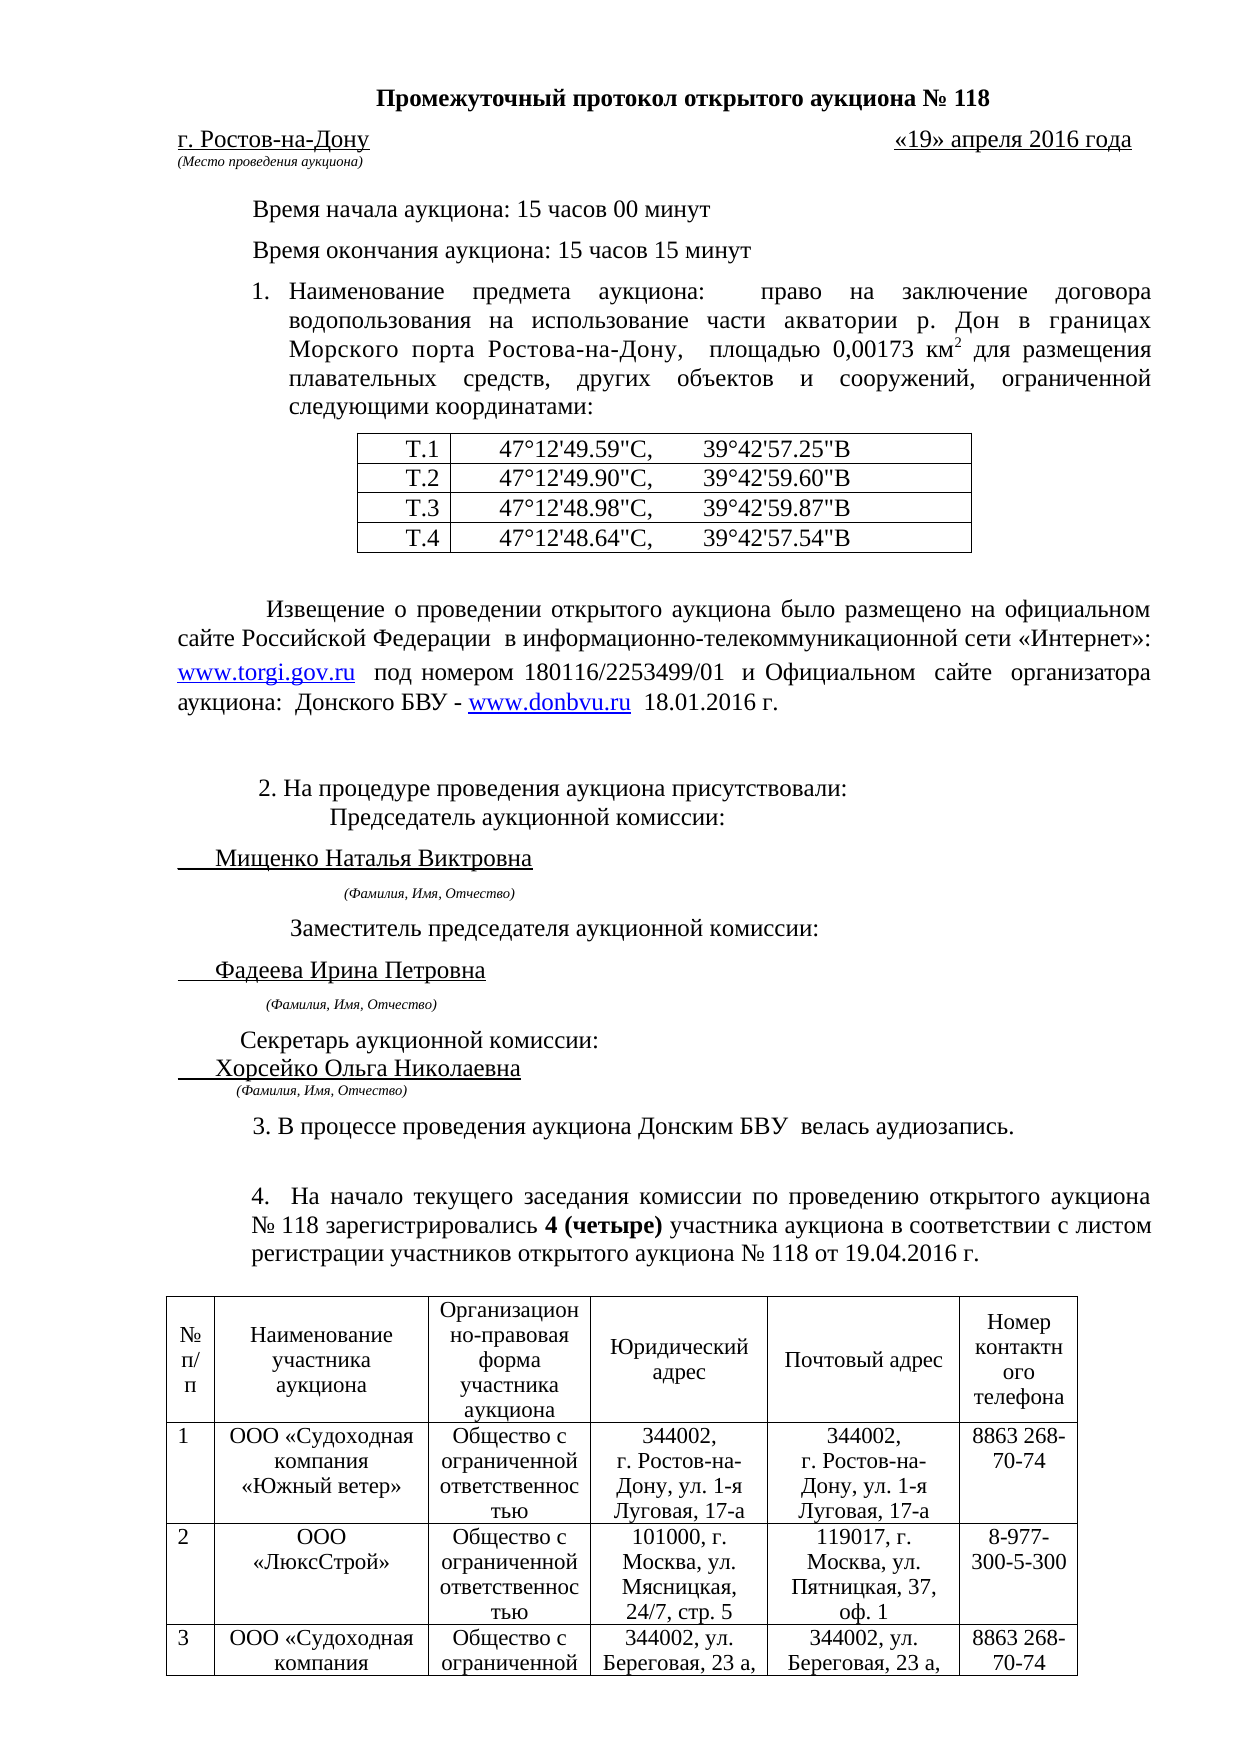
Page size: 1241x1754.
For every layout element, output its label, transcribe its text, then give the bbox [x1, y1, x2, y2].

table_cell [591, 1625, 767, 1675]
table_cell 47°12'48.64"С, 39°42'57.54"В [451, 523, 971, 552]
text Время окончания аукциона: 15 часов 15 минут [177, 235, 1152, 264]
table_cell 47°12'48.98"С, 39°42'59.87"В [451, 493, 971, 522]
table_header № п/п [167, 1297, 214, 1422]
text (Фамилия, Имя, Отчество) [177, 885, 1152, 913]
text Хорсейко Ольга Николаевна [177, 1053, 1152, 1082]
text Секретарь аукционной комиссии: [177, 1025, 1152, 1053]
text Извещение о проведении открытого аукциона было размещено на официальном сайте Российской Федерации в информационно-телекоммуникационной сети «Интернет»: www.torgi.gov.ru под номером 180116/2253499/01 и Официальном сайте организатора аукциона: Донского БВУ - www.donbvu.ru 18.01.2016 г. [177, 594, 1152, 716]
text (Фамилия, Имя, Отчество) [177, 1082, 1152, 1111]
table_cell Т.3 [358, 493, 450, 522]
table_cell 1 [167, 1423, 214, 1523]
text Время начала аукциона: 15 часов 00 минут [177, 194, 1152, 223]
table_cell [429, 1625, 590, 1675]
table_cell ООО «ЛюксСтрой» [215, 1524, 428, 1624]
text г. Ростов-на-Дону «19» апреля 2016 года (Место проведения аукциона) [177, 124, 1152, 181]
table_cell 344002, г. Ростов-на-Дону, ул. 1-я Луговая, 17-а [591, 1423, 767, 1523]
text (Фамилия, Имя, Отчество) [177, 996, 1152, 1025]
table_header Наименование участника аукциона [215, 1297, 428, 1422]
table_cell 3 [167, 1625, 214, 1675]
table_cell 119017, г. Москва, ул. Пятницкая, 37, оф. 1 [768, 1524, 959, 1624]
table_cell Т.2 [358, 464, 450, 492]
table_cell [215, 1625, 428, 1675]
table_header Т.1 [358, 434, 450, 462]
text Заместитель председателя аукционной комиссии: [177, 913, 1152, 942]
text ___Мищенко Наталья Виктровна [177, 843, 1152, 872]
table_cell Общество с ограниченной ответственностью [429, 1423, 590, 1523]
table_header 47°12'49.59"С, 39°42'57.25"В [451, 434, 971, 462]
table_cell 344002, г. Ростов-на-Дону, ул. 1-я Луговая, 17-а [768, 1423, 959, 1523]
list 4. На начало текущего заседания комиссии по проведению открытого аукциона № 118 зарегистрировались 4 (четыре) участника аукциона в соответствии с листом регистрации участников открытого аукциона № 118 от 19.04.2016 г. [251, 1181, 1152, 1267]
text Председатель аукционной комиссии: [252, 802, 1152, 831]
title Промежуточный протокол открытого аукциона № 118 [214, 74, 1152, 111]
table_cell 8-977-300-5-300 [960, 1524, 1077, 1624]
list Наименование предмета аукциона: право на заключение договора водопользования на использование части акватории р. Дон в границах Морского порта Ростова-на-Дону, площадью 0,00173 км2 для размещения плавательных средств, других объектов и сооружений, ограниченной следующими координатами: [251, 276, 1152, 420]
table_cell 47°12'49.90"С, 39°42'59.60"В [451, 464, 971, 492]
table_header Юридический адрес [591, 1297, 767, 1422]
text 2. На процедуре проведения аукциона присутствовали: [214, 773, 1152, 802]
text 3. В процессе проведения аукциона Донским БВУ велась аудиозапись. [177, 1111, 1152, 1140]
table_cell 101000, г. Москва, ул. Мясницкая, 24/7, стр. 5 [591, 1524, 767, 1624]
text Фадеева Ирина Петровна [177, 955, 1152, 983]
table_cell Т.4 [358, 523, 450, 552]
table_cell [429, 1524, 590, 1624]
table_header Номер контактного телефона [960, 1297, 1077, 1422]
table_header Организационно-правовая форма участника аукциона [429, 1297, 590, 1422]
table_cell ООО «Судоходная компания «Южный ветер» [215, 1423, 428, 1523]
table_cell 8863 268-70-74 [960, 1423, 1077, 1523]
table_cell 8863 268-70-74 [960, 1625, 1077, 1675]
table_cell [768, 1625, 959, 1675]
table_cell 2 [167, 1524, 214, 1624]
table_header Почтовый адрес [768, 1297, 959, 1422]
